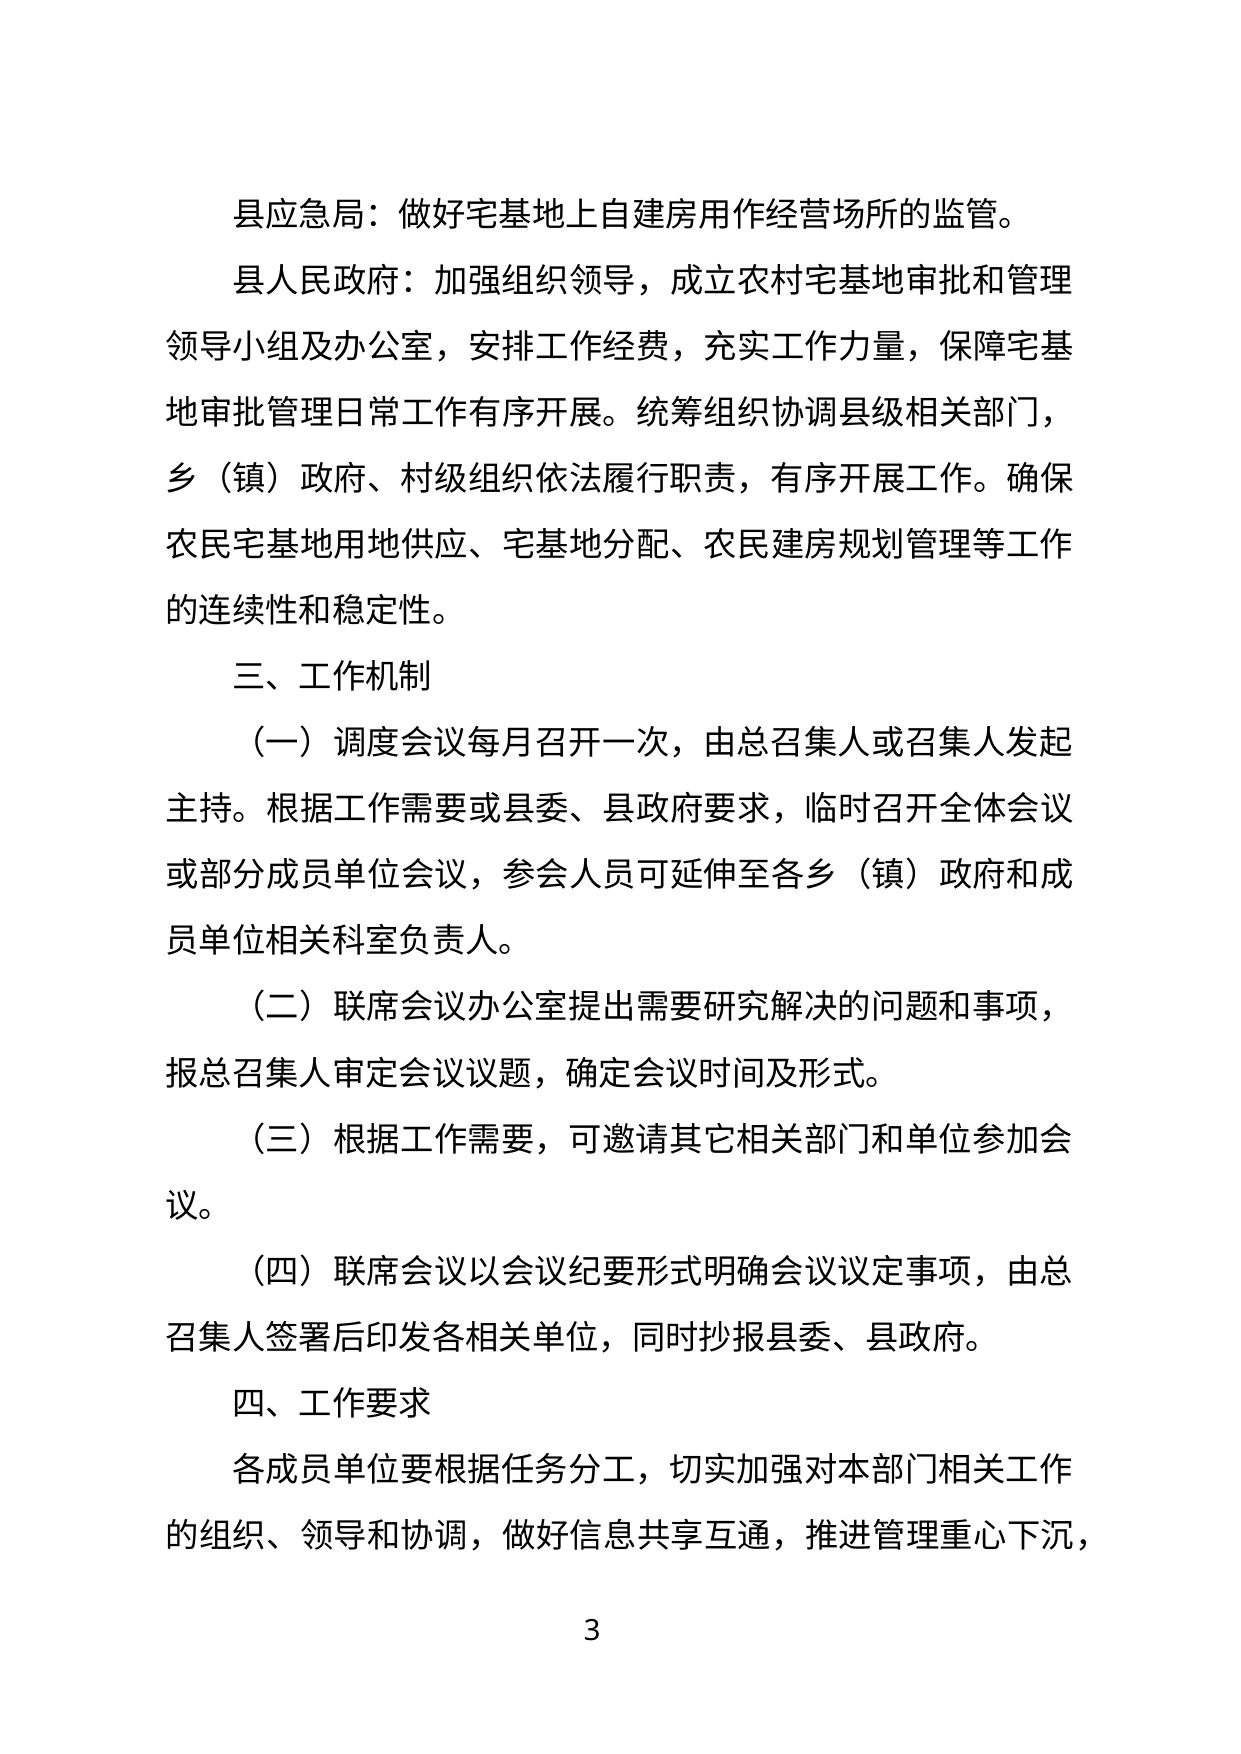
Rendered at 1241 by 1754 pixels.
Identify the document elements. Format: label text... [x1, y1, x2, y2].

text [165, 1434, 1075, 1566]
list （二）联席会议办公室提出需要研究解决的问题和事项，报总召集人审定会议议题，确定会议时间及形式。 [165, 971, 1075, 1103]
list 三、工作机制 [165, 641, 1075, 707]
text 县应急局：做好宅基地上自建房用作经营场所的监管。 [165, 179, 1075, 245]
list 四、工作要求 [165, 1368, 1075, 1434]
list （三）根据工作需要，可邀请其它相关部门和单位参加会议。 [165, 1103, 1075, 1236]
list （一）调度会议每月召开一次，由总召集人或召集人发起主持。根据工作需要或县委、县政府要求，临时召开全体会议或部分成员单位会议，参会人员可延伸至各乡（镇）政府和成员单位相关科室负责人。 [165, 707, 1075, 971]
text 县人民政府：加强组织领导，成立农村宅基地审批和管理领导小组及办公室，安排工作经费，充实工作力量，保障宅基地审批管理日常工作有序开展。统筹组织协调县级相关部门，乡（镇）政府、村级组织依法履行职责，有序开展工作。确保农民宅基地用地供应、宅基地分配、农民建房规划管理等工作的连续性和稳定性。 [165, 245, 1075, 641]
list （四）联席会议以会议纪要形式明确会议议定事项，由总召集人签署后印发各相关单位，同时抄报县委、县政府。 [165, 1236, 1075, 1368]
